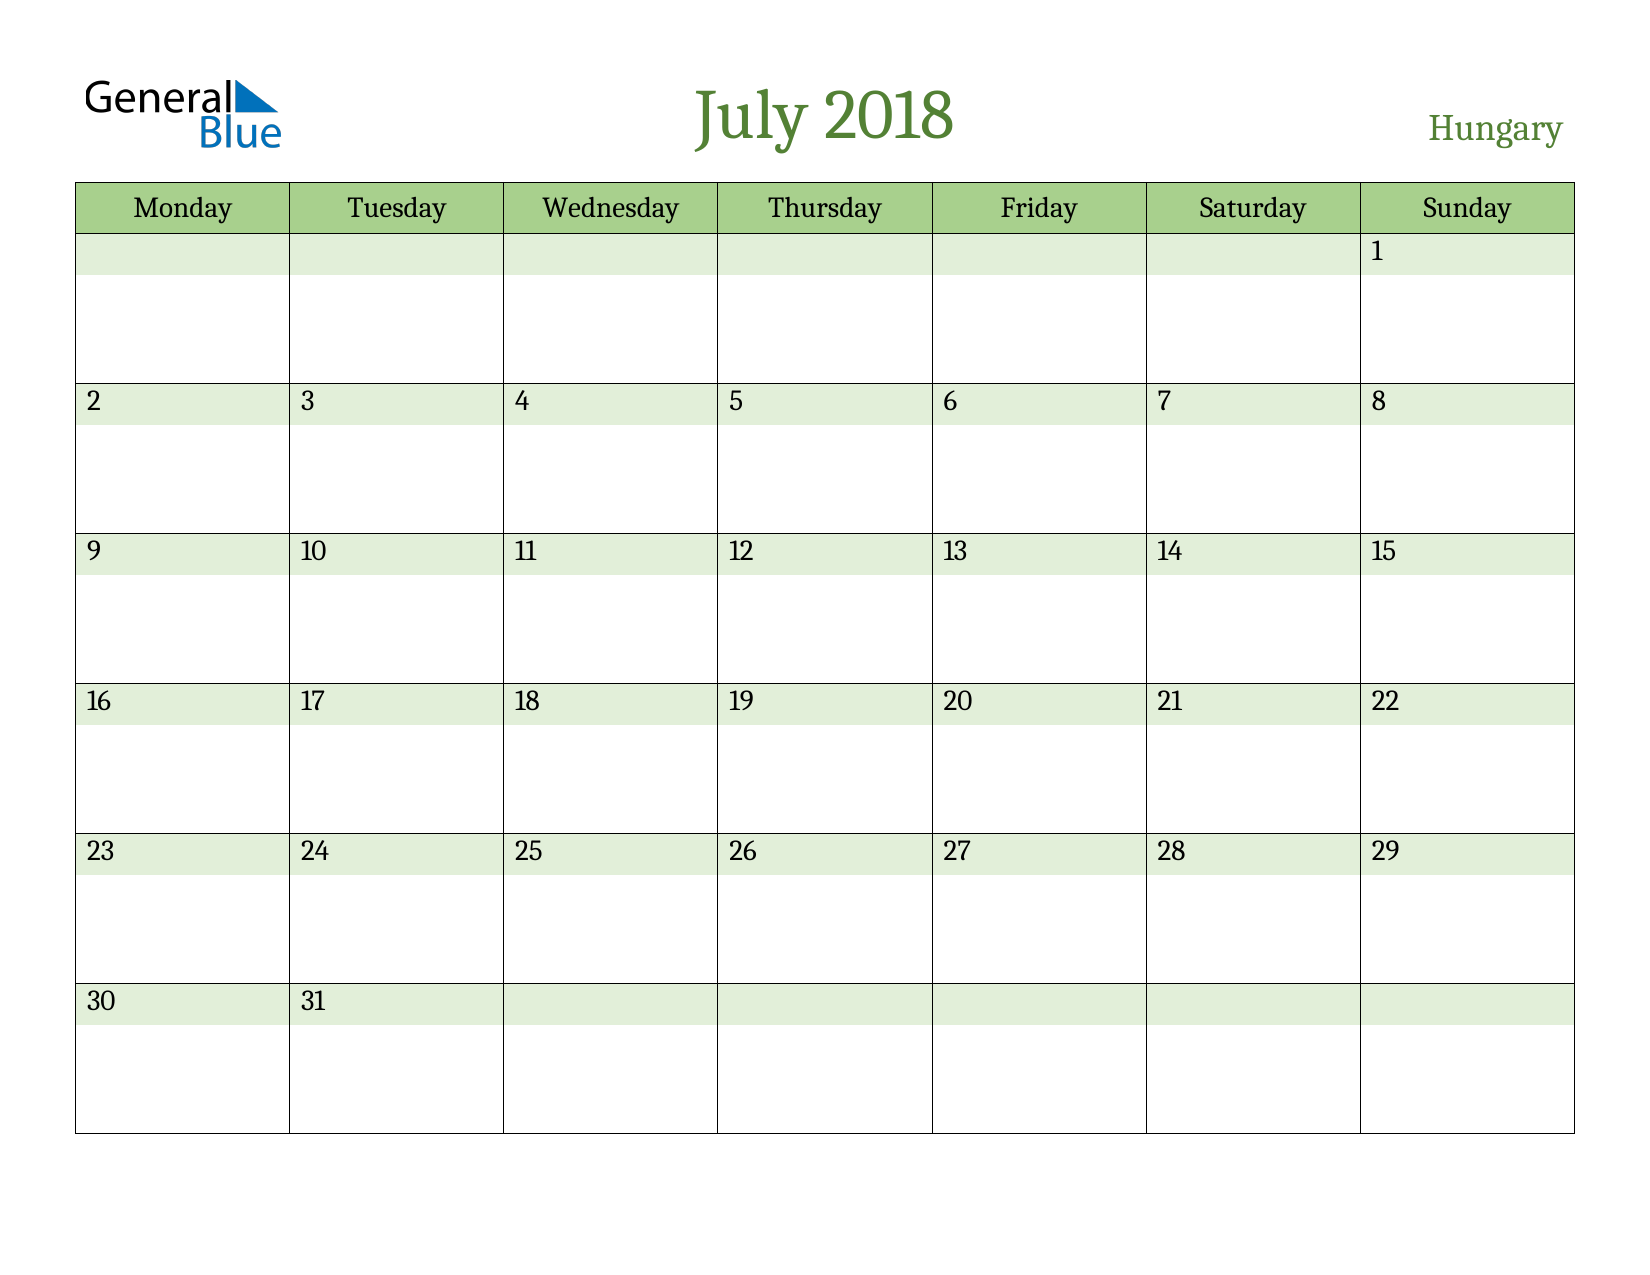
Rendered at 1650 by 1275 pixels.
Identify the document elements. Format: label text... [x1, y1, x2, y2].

table_cell [1147, 425, 1360, 533]
table_cell 28 [1147, 834, 1360, 875]
table_cell [504, 875, 717, 983]
table_cell 24 [290, 834, 503, 875]
table_cell 26 [718, 834, 932, 875]
table_cell [1361, 575, 1574, 683]
table_cell [504, 984, 717, 1025]
table_cell [76, 234, 289, 275]
table_cell [1361, 984, 1574, 1025]
table_cell 4 [504, 384, 717, 425]
table_header Hungary [1146, 75, 1574, 182]
table_cell [76, 875, 289, 983]
table_cell [290, 234, 503, 275]
table_cell 25 [504, 834, 717, 875]
table_cell [290, 575, 503, 683]
table_cell 2 [76, 384, 289, 425]
table_cell 21 [1147, 684, 1360, 725]
table_cell Monday [76, 183, 289, 233]
table_cell [290, 275, 503, 383]
table_header [76, 75, 503, 182]
table_cell [504, 234, 717, 275]
table_cell 10 [290, 534, 503, 575]
table_cell [290, 725, 503, 833]
table_cell [718, 725, 932, 833]
table_cell [933, 984, 1146, 1025]
table_cell 31 [290, 984, 503, 1025]
table_cell 3 [290, 384, 503, 425]
table_cell [1147, 875, 1360, 983]
table_cell [933, 425, 1146, 533]
table_cell 19 [718, 684, 932, 725]
table_cell 11 [504, 534, 717, 575]
table_cell [933, 575, 1146, 683]
table_cell [290, 875, 503, 983]
table_cell Sunday [1361, 183, 1574, 233]
table_cell [718, 425, 932, 533]
table_cell [933, 275, 1146, 383]
table_cell [1147, 234, 1360, 275]
table_cell [718, 275, 932, 383]
table_cell 15 [1361, 534, 1574, 575]
table_cell Friday [933, 183, 1146, 233]
table_cell 8 [1361, 384, 1574, 425]
table_cell 5 [718, 384, 932, 425]
table_cell 7 [1147, 384, 1360, 425]
table_cell Wednesday [504, 183, 717, 233]
table_cell [290, 1025, 503, 1133]
table_cell 14 [1147, 534, 1360, 575]
table_cell [76, 275, 289, 383]
table_cell [1147, 575, 1360, 683]
picture [86, 80, 281, 148]
table_cell 18 [504, 684, 717, 725]
table_cell 16 [76, 684, 289, 725]
table_cell 20 [933, 684, 1146, 725]
table_cell 29 [1361, 834, 1574, 875]
table_cell 13 [933, 534, 1146, 575]
table_header July 2018 [504, 75, 1146, 182]
table_cell [76, 1025, 289, 1133]
table_cell [1361, 275, 1574, 383]
table_cell [718, 1025, 932, 1133]
table_cell 30 [76, 984, 289, 1025]
table_cell [76, 575, 289, 683]
table_cell [718, 875, 932, 983]
table_cell 23 [76, 834, 289, 875]
table_cell [504, 1025, 717, 1133]
table_cell 1 [1361, 234, 1574, 275]
table_cell 22 [1361, 684, 1574, 725]
table_cell [1147, 725, 1360, 833]
table_cell [1147, 275, 1360, 383]
table_cell Saturday [1147, 183, 1360, 233]
table_cell [290, 425, 503, 533]
table_cell [718, 234, 932, 275]
table_cell [718, 575, 932, 683]
table_cell [504, 575, 717, 683]
table_cell 12 [718, 534, 932, 575]
table_cell [504, 725, 717, 833]
table_cell 17 [290, 684, 503, 725]
table_cell Thursday [718, 183, 932, 233]
table_cell 6 [933, 384, 1146, 425]
table_cell [1361, 725, 1574, 833]
table_cell [933, 1025, 1146, 1133]
table_cell 27 [933, 834, 1146, 875]
table_cell [933, 234, 1146, 275]
table_cell [1147, 984, 1360, 1025]
table_cell [76, 725, 289, 833]
table_cell [504, 275, 717, 383]
table_cell [1361, 425, 1574, 533]
table_cell [718, 984, 932, 1025]
table_cell [1147, 1025, 1360, 1133]
table_cell Tuesday [290, 183, 503, 233]
table_cell [76, 425, 289, 533]
table_cell [933, 875, 1146, 983]
table_cell [1361, 1025, 1574, 1133]
table_cell [504, 425, 717, 533]
table_cell [1361, 875, 1574, 983]
table_cell 9 [76, 534, 289, 575]
table_cell [933, 725, 1146, 833]
